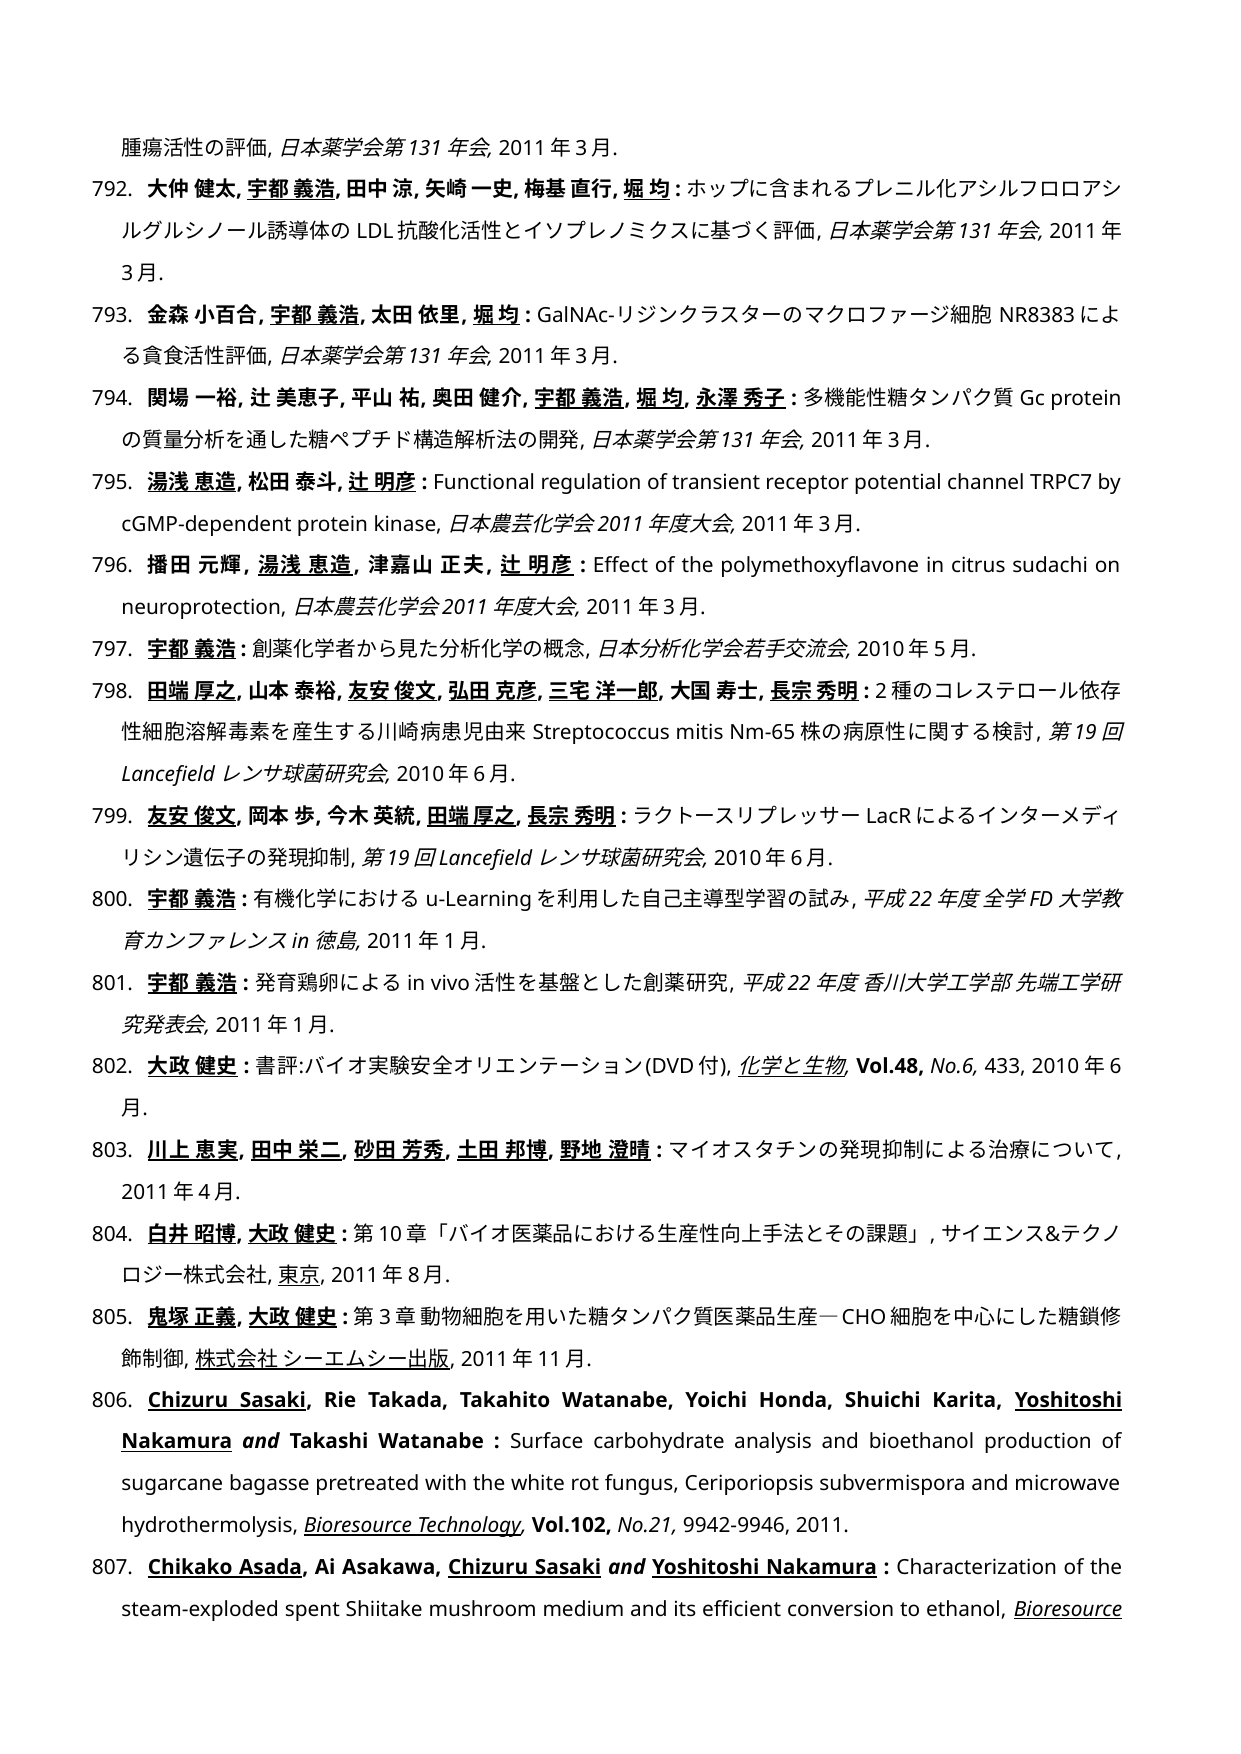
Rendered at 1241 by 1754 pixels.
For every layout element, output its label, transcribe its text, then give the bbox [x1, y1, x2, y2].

list 宇都 義浩 : 創薬化学者から見た分析化学の概念, 日本分析化学会若手交流会, 2010年5月. [92, 626, 1122, 668]
list 関場 一裕, 辻 美恵子, 平山 祐, 奥田 健介, 宇都 義浩, 堀 均, 永澤 秀子 : 多機能性糖タンパク質Gc proteinの質量分析を通した糖ペプチド構造解析法の開発, 日本薬学会第131年会, 2011年3月. [92, 376, 1122, 459]
list 宇都 義浩 : 発育鶏卵によるin vivo活性を基盤とした創薬研究, 平成22年度 香川大学工学部 先端工学研究発表会, 2011年1月. [92, 961, 1122, 1044]
list Chizuru Sasaki, Rie Takada, Takahito Watanabe, Yoichi Honda, Shuichi Karita, Yoshitoshi Nakamura and Takashi Watanabe : Surface carbohydrate analysis and bioethanol production of sugarcane bagasse pretreated with the white rot fungus, Ceriporiopsis subvermispora and microwave hydrothermolysis, Bioresource Technology, Vol.102, No.21, 9942-9946, 2011. [92, 1378, 1122, 1545]
list 田端 厚之, 山本 泰裕, 友安 俊文, 弘田 克彦, 三宅 洋一郎, 大国 寿士, 長宗 秀明 : 2種のコレステロール依存性細胞溶解毒素を産生する川崎病患児由来Streptococcus mitis Nm-65株の病原性に関する検討, 第19回Lancefieldレンサ球菌研究会, 2010年6月. [92, 668, 1122, 793]
list 大仲 健太, 宇都 義浩, 田中 涼, 矢崎 一史, 梅基 直行, 堀 均 : ホップに含まれるプレニル化アシルフロロアシルグルシノール誘導体のLDL抗酸化活性とイソプレノミクスに基づく評価, 日本薬学会第131年会, 2011年3月. [92, 167, 1122, 292]
list 友安 俊文, 岡本 歩, 今木 英統, 田端 厚之, 長宗 秀明 : ラクトースリプレッサーLacRによるインターメディリシン遺伝子の発現抑制, 第19回Lancefieldレンサ球菌研究会, 2010年6月. [92, 793, 1122, 877]
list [92, 125, 1122, 167]
list 鬼塚 正義, 大政 健史 : 第3章 動物細胞を用いた糖タンパク質医薬品生産―CHO細胞を中心にした糖鎖修飾制御, 株式会社 シーエムシー出版, 2011年11月. [92, 1295, 1122, 1378]
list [92, 1545, 1122, 1629]
list 大政 健史 : 書評:バイオ実験安全オリエンテーション(DVD付), 化学と生物, Vol.48, No.6, 433, 2010年6月. [92, 1044, 1122, 1128]
list 宇都 義浩 : 有機化学におけるu-Learningを利用した自己主導型学習の試み, 平成22年度 全学FD 大学教育カンファレンス in 徳島, 2011年1月. [92, 877, 1122, 961]
list 白井 昭博, 大政 健史 : 第10章「バイオ医薬品における生産性向上手法とその課題」, サイエンス&テクノロジー株式会社, 東京, 2011年8月. [92, 1211, 1122, 1295]
list 金森 小百合, 宇都 義浩, 太田 依里, 堀 均 : GalNAc-リジンクラスターのマクロファージ細胞NR8383による貪食活性評価, 日本薬学会第131年会, 2011年3月. [92, 292, 1122, 376]
list 川上 恵実, 田中 栄二, 砂田 芳秀, 土田 邦博, 野地 澄晴 : マイオスタチンの発現抑制による治療について, 2011年4月. [92, 1128, 1122, 1211]
list 湯浅 恵造, 松田 泰斗, 辻 明彦 : Functional regulation of transient receptor potential channel TRPC7 by cGMP-dependent protein kinase, 日本農芸化学会2011年度大会, 2011年3月. [92, 459, 1122, 543]
list 播田 元輝, 湯浅 恵造, 津嘉山 正夫, 辻 明彦 : Effect of the polymethoxyflavone in citrus sudachi on neuroprotection, 日本農芸化学会2011年度大会, 2011年3月. [92, 543, 1122, 626]
